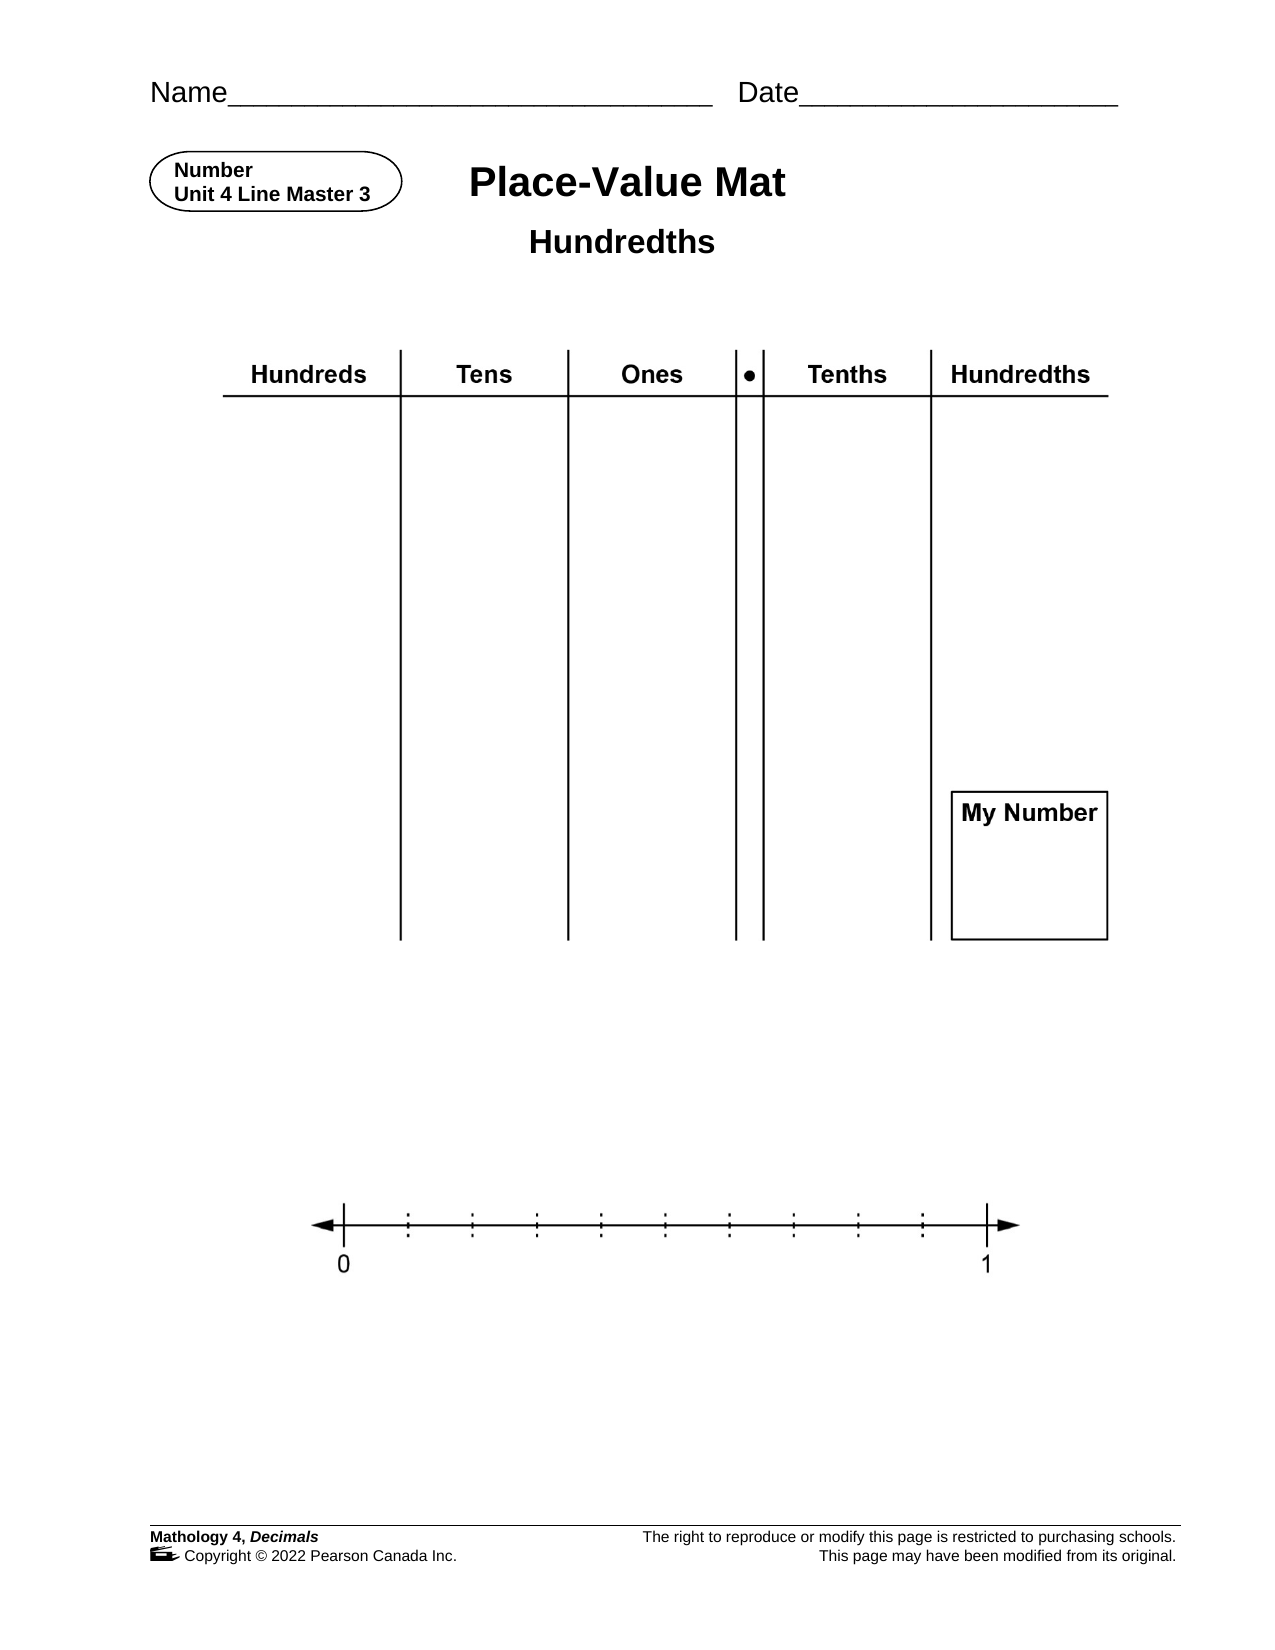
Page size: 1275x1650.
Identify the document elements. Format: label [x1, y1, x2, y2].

picture [311, 1178, 1021, 1298]
picture [150, 1546, 180, 1561]
picture [222, 349, 1109, 941]
